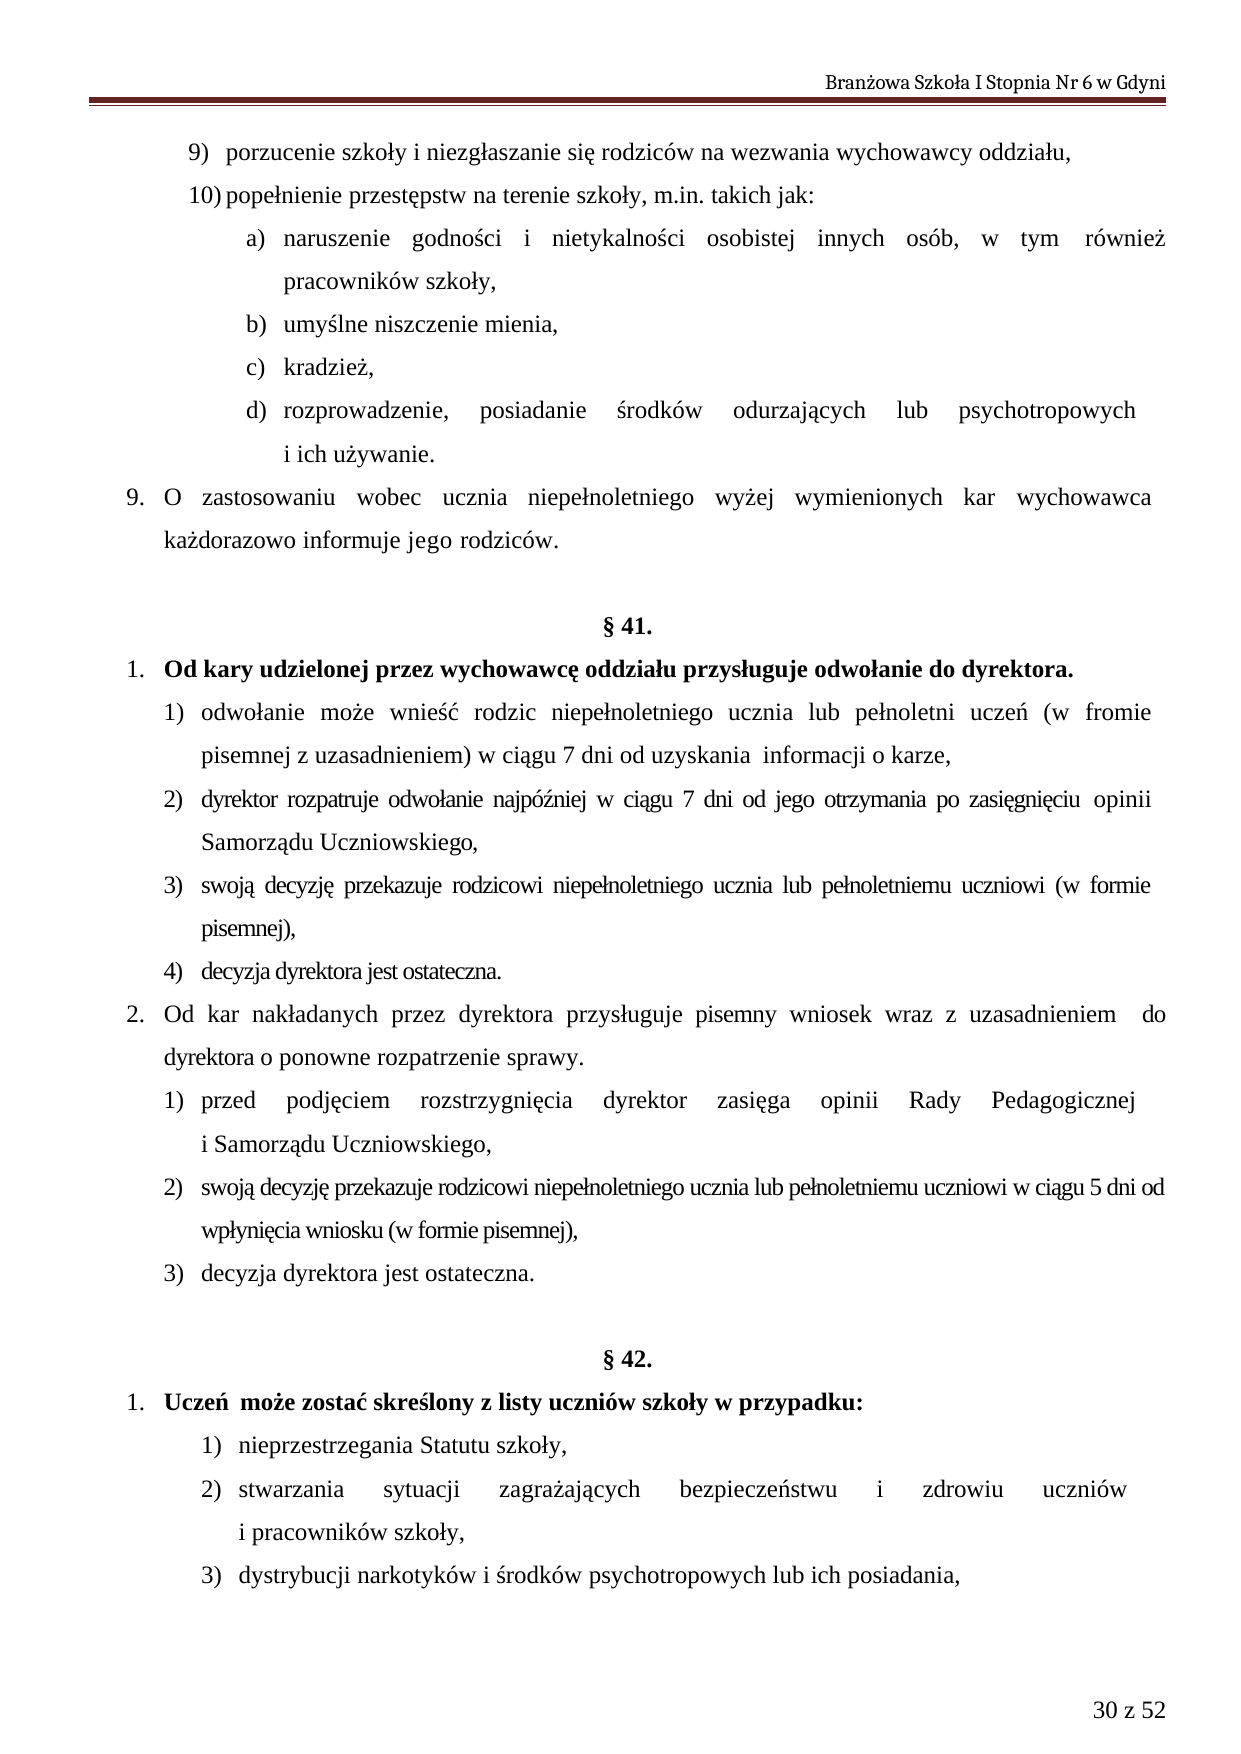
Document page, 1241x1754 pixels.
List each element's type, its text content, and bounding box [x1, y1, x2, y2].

text § 42. [89, 1344, 1166, 1373]
list dyrektor rozpatruje odwołanie najpóźniej w ciągu 7 dni od jego otrzymania po zasięgnięciu opinii Samorządu Uczniowskiego, [163, 784, 1152, 856]
list swoją decyzję przekazuje rodzicowi niepełnoletniego ucznia lub pełnoletniemu uczniowi (w formie pisemnej), [163, 870, 1152, 942]
list Od kar nakładanych przez dyrektora przysługuje pisemny wniosek wraz z uzasadnieniem do dyrektora o ponowne rozpatrzenie sprawy. [126, 999, 1166, 1071]
list Od kary udzielonej przez wychowawcę oddziału przysługuje odwołanie do dyrektora. [126, 654, 1166, 683]
list przed podjęciem rozstrzygnięcia dyrektor zasięga opinii Rady Pedagogicznej i Samorządu Uczniowskiego, [163, 1086, 1166, 1157]
list umyślne niszczenie mienia, [246, 309, 1166, 338]
list popełnienie przestępstw na terenie szkoły, m.in. takich jak: [188, 180, 1166, 209]
list dystrybucji narkotyków i środków psychotropowych lub ich posiadania, [201, 1560, 1166, 1589]
list Uczeń może zostać skreślony z listy uczniów szkoły w przypadku: [126, 1387, 1166, 1416]
list swoją decyzję przekazuje rodzicowi niepełnoletniego ucznia lub pełnoletniemu uczniowi w ciągu 5 dni od wpłynięcia wniosku (w formie pisemnej), [163, 1172, 1166, 1244]
list stwarzania sytuacji zagrażających bezpieczeństwu i zdrowiu uczniów i pracowników szkoły, [201, 1474, 1166, 1546]
list O zastosowaniu wobec ucznia niepełnoletniego wyżej wymienionych kar wychowawca każdorazowo informuje jego rodziców. [126, 482, 1152, 554]
list decyzja dyrektora jest ostateczna. [163, 1258, 1166, 1287]
list nieprzestrzegania Statutu szkoły, [201, 1431, 1166, 1459]
text § 41. [89, 611, 1166, 640]
list decyzja dyrektora jest ostateczna. [163, 956, 1152, 985]
list naruszenie godności i nietykalności osobistej innych osób, w tym również pracowników szkoły, [246, 223, 1166, 295]
list rozprowadzenie, posiadanie środków odurzających lub psychotropowych i ich używanie. [246, 396, 1166, 467]
list odwołanie może wnieść rodzic niepełnoletniego ucznia lub pełnoletni uczeń (w fromie pisemnej z uzasadnieniem) w ciągu 7 dni od uzyskania informacji o karze, [163, 697, 1152, 769]
list kradzież, [246, 352, 1166, 381]
list porzucenie szkoły i niezgłaszanie się rodziców na wezwania wychowawcy oddziału, [188, 137, 1166, 166]
